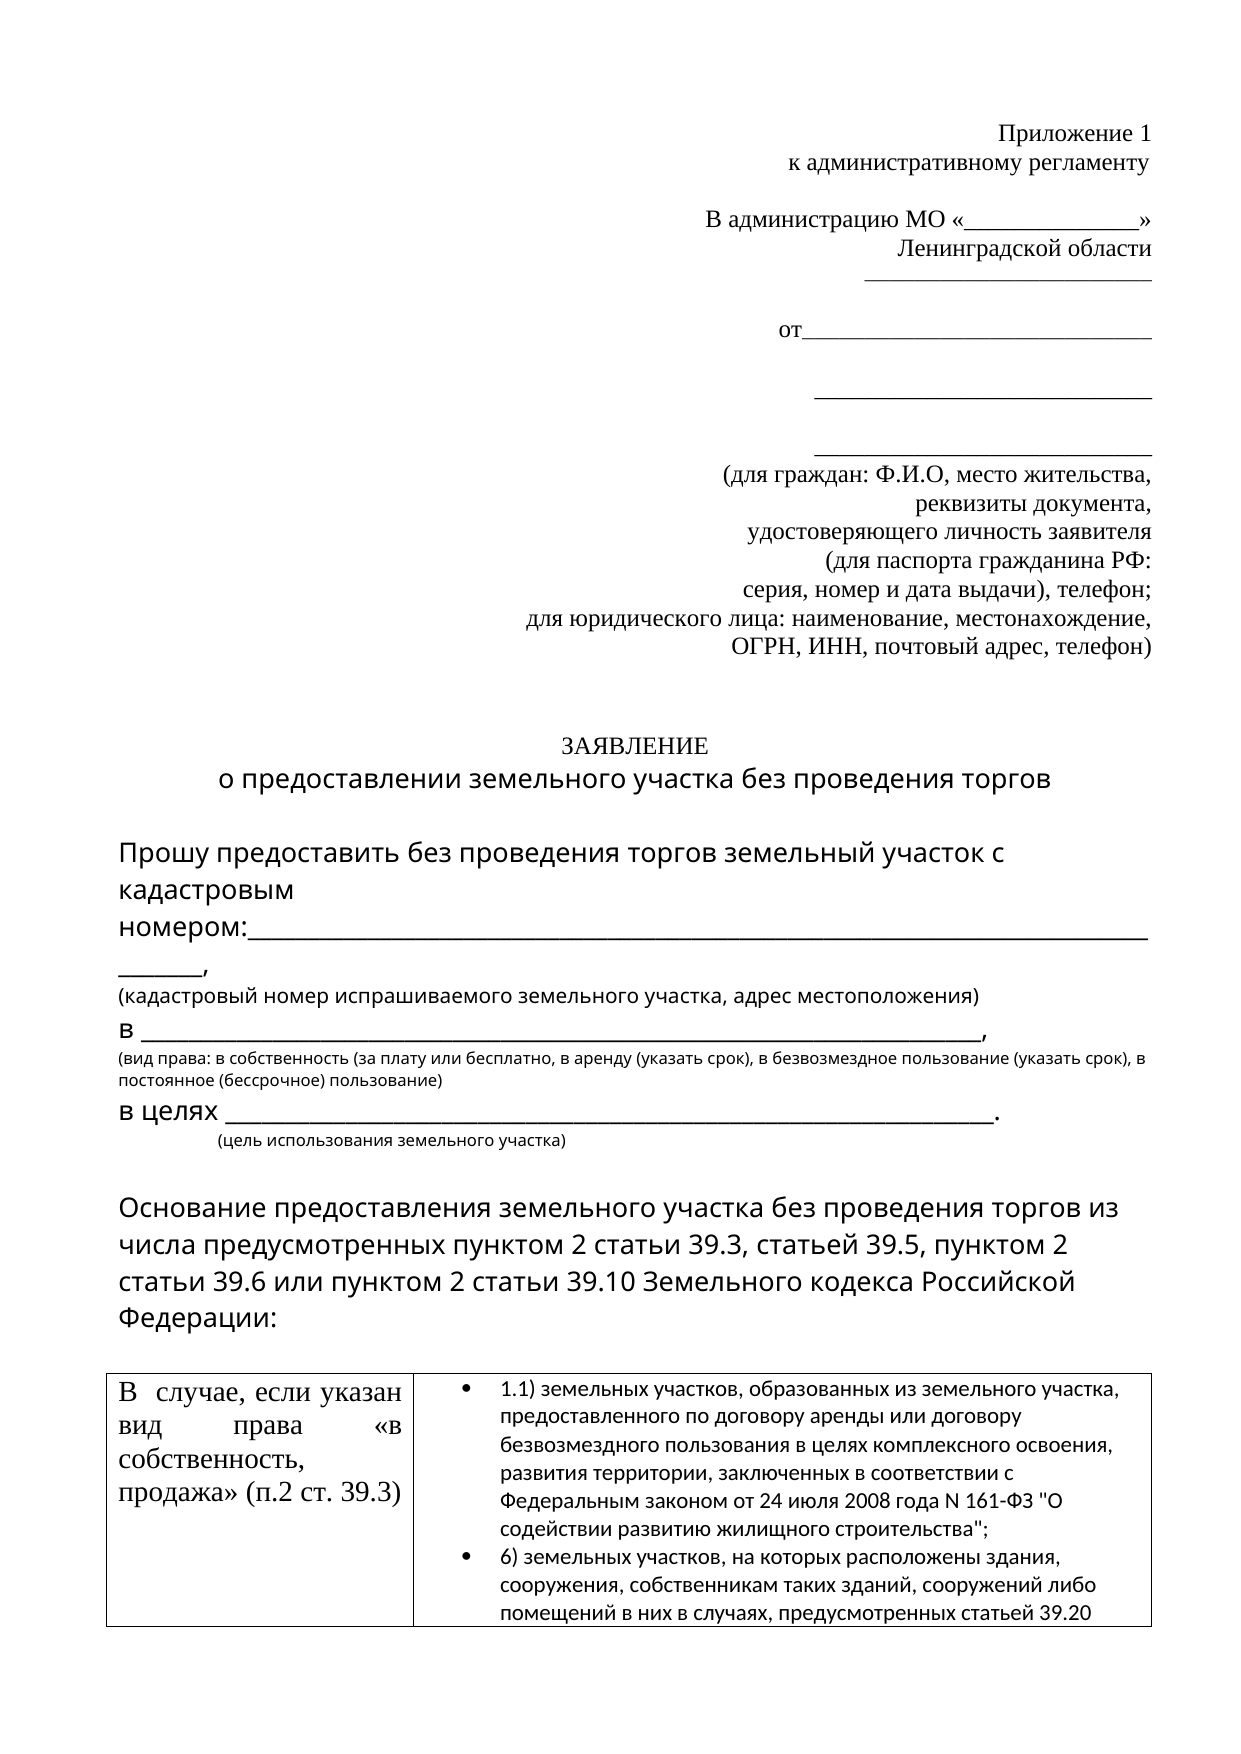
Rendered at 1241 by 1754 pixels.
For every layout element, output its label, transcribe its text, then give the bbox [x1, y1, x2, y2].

text Прошу предоставить без проведения торгов земельный участок с кадастровым номером:__________________________________________________________________________________, [118, 833, 1152, 981]
text в целях ________________________________________________________________. [118, 1092, 1152, 1129]
text ___________________________ [118, 373, 1152, 401]
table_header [414, 1374, 1151, 1626]
text ОГРН, ИНН, почтовый адрес, телефон) [118, 631, 1152, 660]
text ЗАЯВЛЕНИЕ [118, 731, 1152, 760]
text удостоверяющего личность заявителя [118, 516, 1152, 545]
text от____________________________ [118, 314, 1152, 344]
text Ленинградской области [118, 233, 1152, 262]
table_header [107, 1374, 413, 1626]
text _______________________ [118, 262, 1152, 286]
text ___________________________ [118, 430, 1152, 459]
text серия, номер и дата выдачи), телефон; [118, 574, 1152, 603]
text В администрацию МО «______________» [118, 204, 1152, 233]
text в ______________________________________________________________________, [118, 1009, 1152, 1046]
text о предоставлении земельного участка без проведения торгов [118, 760, 1152, 797]
text реквизиты документа, [118, 488, 1152, 516]
text (кадастровый номер испрашиваемого земельного участка, адрес местоположения) [118, 981, 1152, 1009]
text (для граждан: Ф.И.О, место жительства, [118, 459, 1152, 488]
text для юридического лица: наименование, местонахождение, [118, 603, 1152, 631]
text Приложение 1 [118, 118, 1152, 147]
text Основание предоставления земельного участка без проведения торгов из числа предусмотренных пунктом 2 статьи 39.3, статьей 39.5, пунктом 2 статьи 39.6 или пунктом 2 статьи 39.10 Земельного кодекса Российской Федерации: [118, 1188, 1152, 1336]
text (для паспорта гражданина РФ: [118, 545, 1152, 574]
text (вид права: в собственность (за плату или бесплатно, в аренду (указать срок), в безвозмездное пользование (указать срок), в постоянное (бессрочное) пользование) [118, 1046, 1152, 1092]
text к административному регламенту [782, 147, 1152, 176]
text (цель использования земельного участка) [118, 1129, 1152, 1151]
